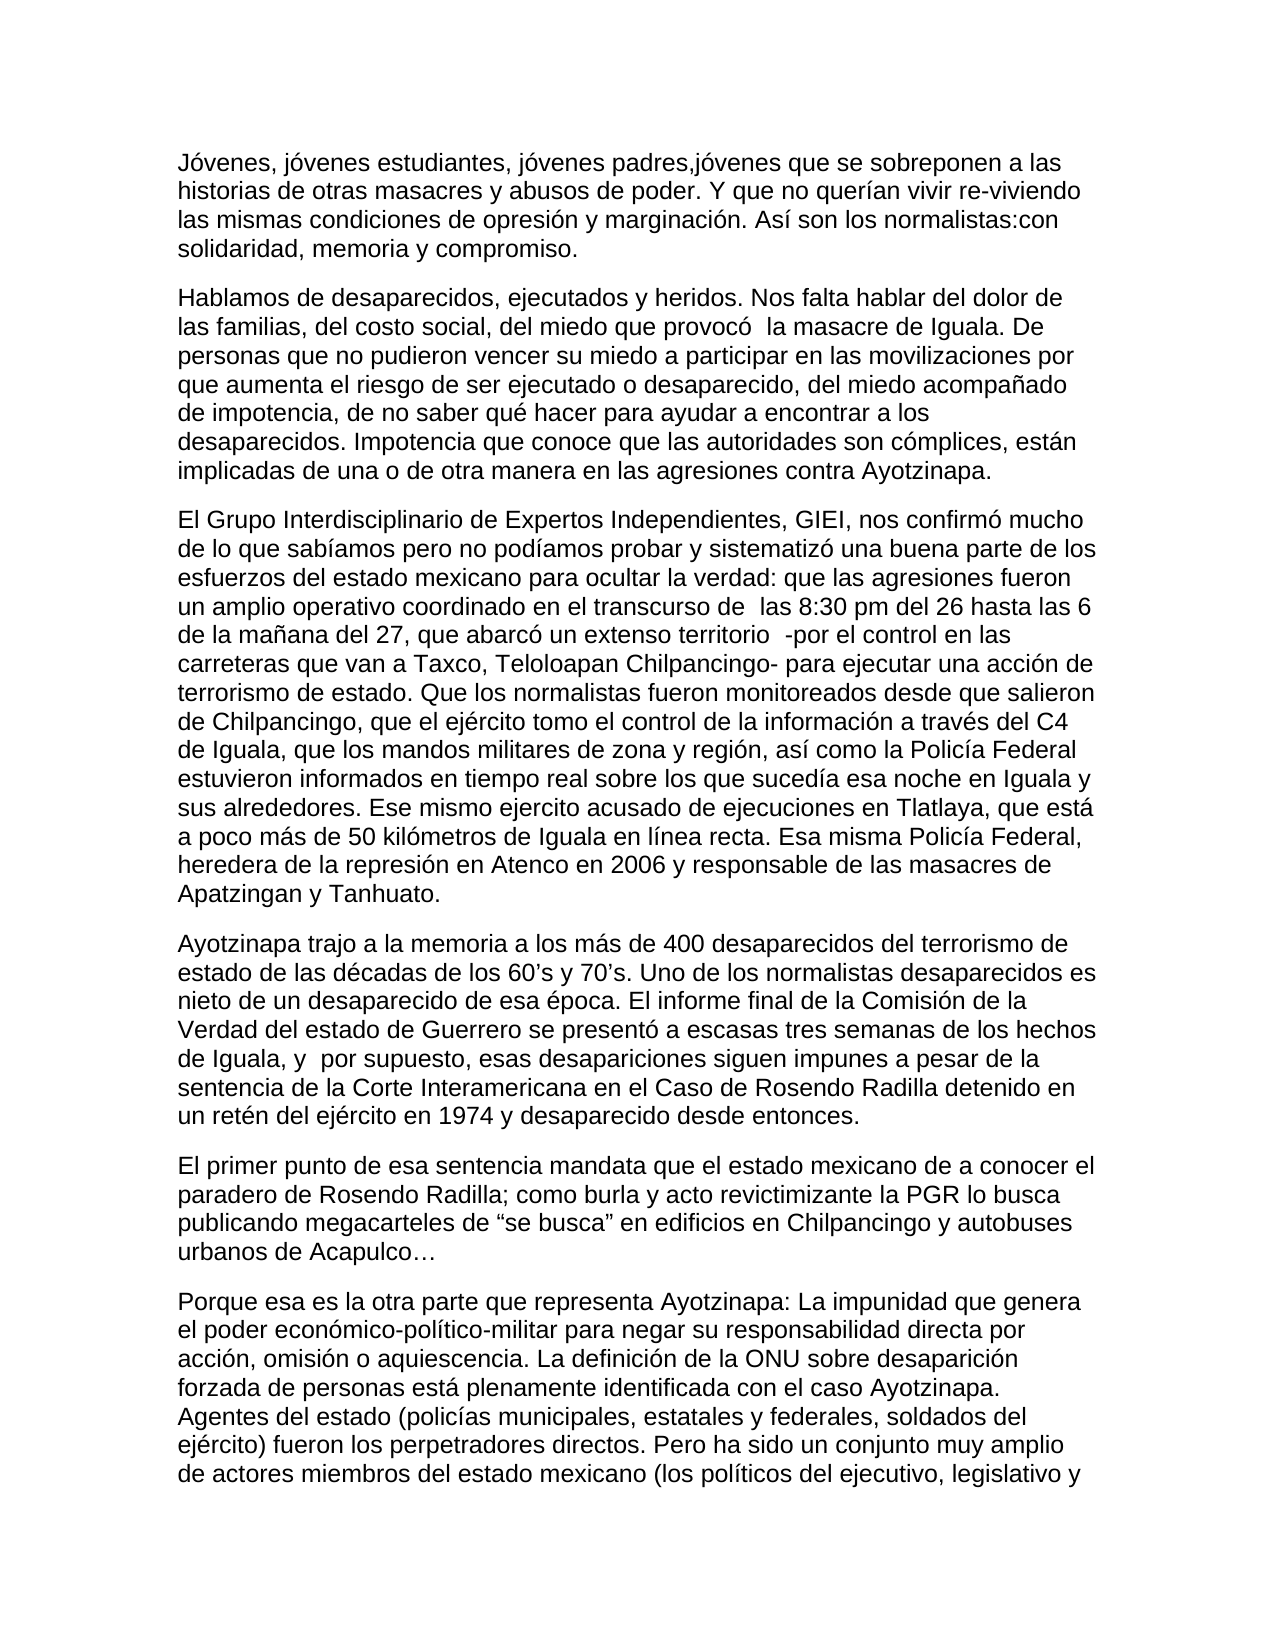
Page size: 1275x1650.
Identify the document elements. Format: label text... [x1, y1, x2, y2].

text El primer punto de esa sentencia mandata que el estado mexicano de a conocer el paradero de Rosendo Radilla; como burla y acto revictimizante la PGR lo busca publicando megacarteles de “se busca” en edificios en Chilpancingo y autobuses urbanos de Acapulco… [177, 1151, 1098, 1266]
text Jóvenes, jóvenes estudiantes, jóvenes padres,jóvenes que se sobreponen a las historias de otras masacres y abusos de poder. Y que no querían vivir re-viviendo las mismas condiciones de opresión y marginación. Así son los normalistas:con solidaridad, memoria y compromiso. [177, 148, 1098, 263]
text El Grupo Interdisciplinario de Expertos Independientes, GIEI, nos confirmó mucho de lo que sabíamos pero no podíamos probar y sistematizó una buena parte de los esfuerzos del estado mexicano para ocultar la verdad: que las agresiones fueron un amplio operativo coordinado en el transcurso de las 8:30 pm del 26 hasta las 6 de la mañana del 27, que abarcó un extenso territorio -por el control en las carreteras que van a Taxco, Teloloapan Chilpancingo- para ejecutar una acción de terrorismo de estado. Que los normalistas fueron monitoreados desde que salieron de Chilpancingo, que el ejército tomo el control de la información a través del C4 de Iguala, que los mandos militares de zona y región, así como la Policía Federal estuvieron informados en tiempo real sobre los que sucedía esa noche en Iguala y sus alrededores. Ese mismo ejercito acusado de ejecuciones en Tlatlaya, que está a poco más de 50 kilómetros de Iguala en línea recta. Esa misma Policía Federal, heredera de la represión en Atenco en 2006 y responsable de las masacres de Apatzingan y Tanhuato. [177, 506, 1098, 908]
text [177, 1287, 1098, 1488]
text Ayotzinapa trajo a la memoria a los más de 400 desaparecidos del terrorismo de estado de las décadas de los 60’s y 70’s. Uno de los normalistas desaparecidos es nieto de un desaparecido de esa época. El informe final de la Comisión de la Verdad del estado de Guerrero se presentó a escasas tres semanas de los hechos de Iguala, y por supuesto, esas desapariciones siguen impunes a pesar de la sentencia de la Corte Interamericana en el Caso de Rosendo Radilla detenido en un retén del ejército en 1974 y desaparecido desde entonces. [177, 929, 1098, 1130]
text Hablamos de desaparecidos, ejecutados y heridos. Nos falta hablar del dolor de las familias, del costo social, del miedo que provocó la masacre de Iguala. De personas que no pudieron vencer su miedo a participar en las movilizaciones por que aumenta el riesgo de ser ejecutado o desaparecido, del miedo acompañado de impotencia, de no saber qué hacer para ayudar a encontrar a los desaparecidos. Impotencia que conoce que las autoridades son cómplices, están implicadas de una o de otra manera en las agresiones contra Ayotzinapa. [177, 283, 1098, 485]
